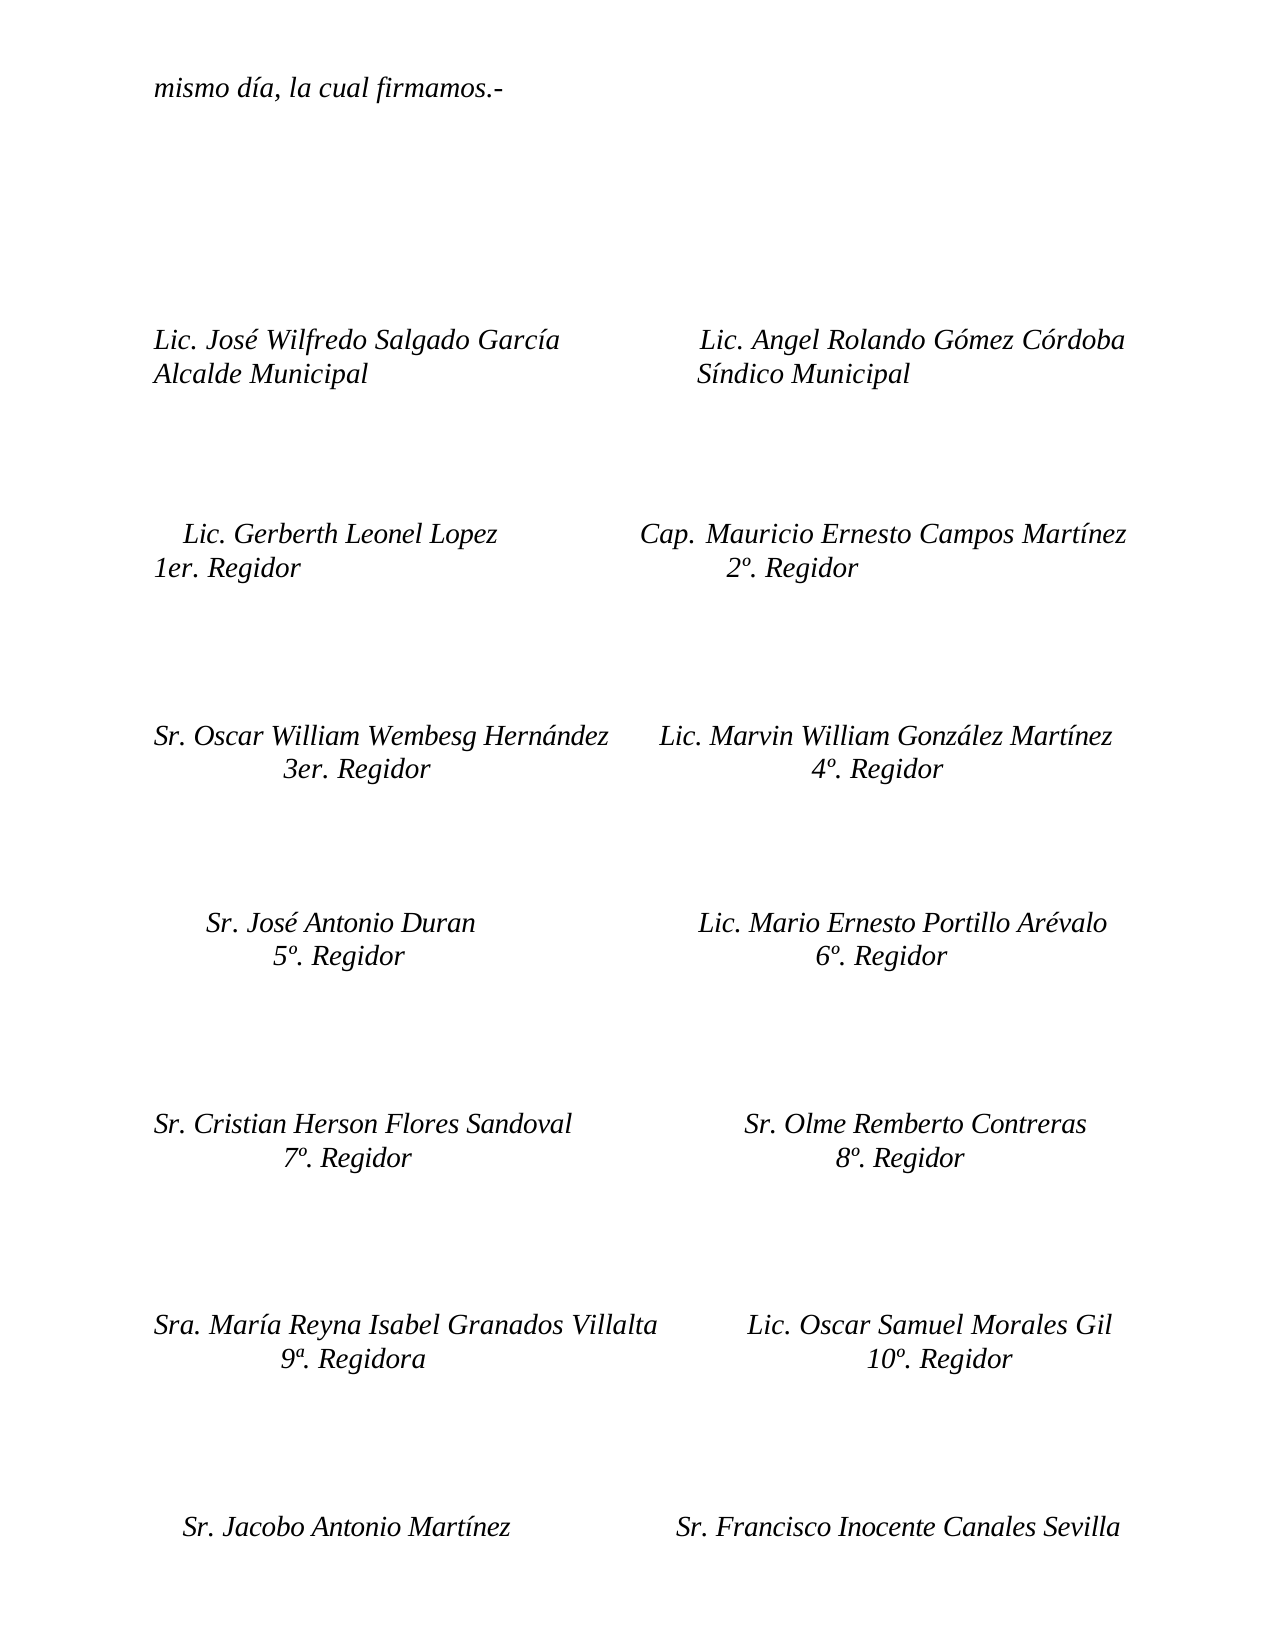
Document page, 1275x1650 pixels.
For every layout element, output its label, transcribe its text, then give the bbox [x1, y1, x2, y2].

text 7º. Regidor 8º. Regidor [153, 1140, 1127, 1173]
text Lic. José Wilfredo Salgado García Lic. Angel Rolando Gómez Córdoba Alcalde Municipal Síndico Municipal [153, 322, 1127, 389]
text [153, 71, 1127, 104]
text Sr. Cristian Herson Flores Sandoval Sr. Olme Remberto Contreras [153, 1106, 1127, 1140]
text 5º. Regidor 6º. Regidor [153, 939, 1127, 972]
text 9ª. Regidora 10º. Regidor [153, 1341, 1127, 1375]
text Sr. Oscar William Wembesg Hernández Lic. Marvin William González Martínez [153, 718, 1127, 751]
text Sr. José Antonio Duran Lic. Mario Ernesto Portillo Arévalo [153, 905, 1127, 939]
text Sra. María Reyna Isabel Granados Villalta Lic. Oscar Samuel Morales Gil [153, 1308, 1127, 1341]
text Lic. Gerberth Leonel Lopez Cap. Mauricio Ernesto Campos Martínez 1er. Regidor 2º. Regidor [153, 517, 1127, 584]
text 3er. Regidor 4º. Regidor [153, 751, 1127, 785]
text Sr. Jacobo Antonio Martínez Sr. Francisco Inocente Canales Sevilla [153, 1509, 1127, 1542]
